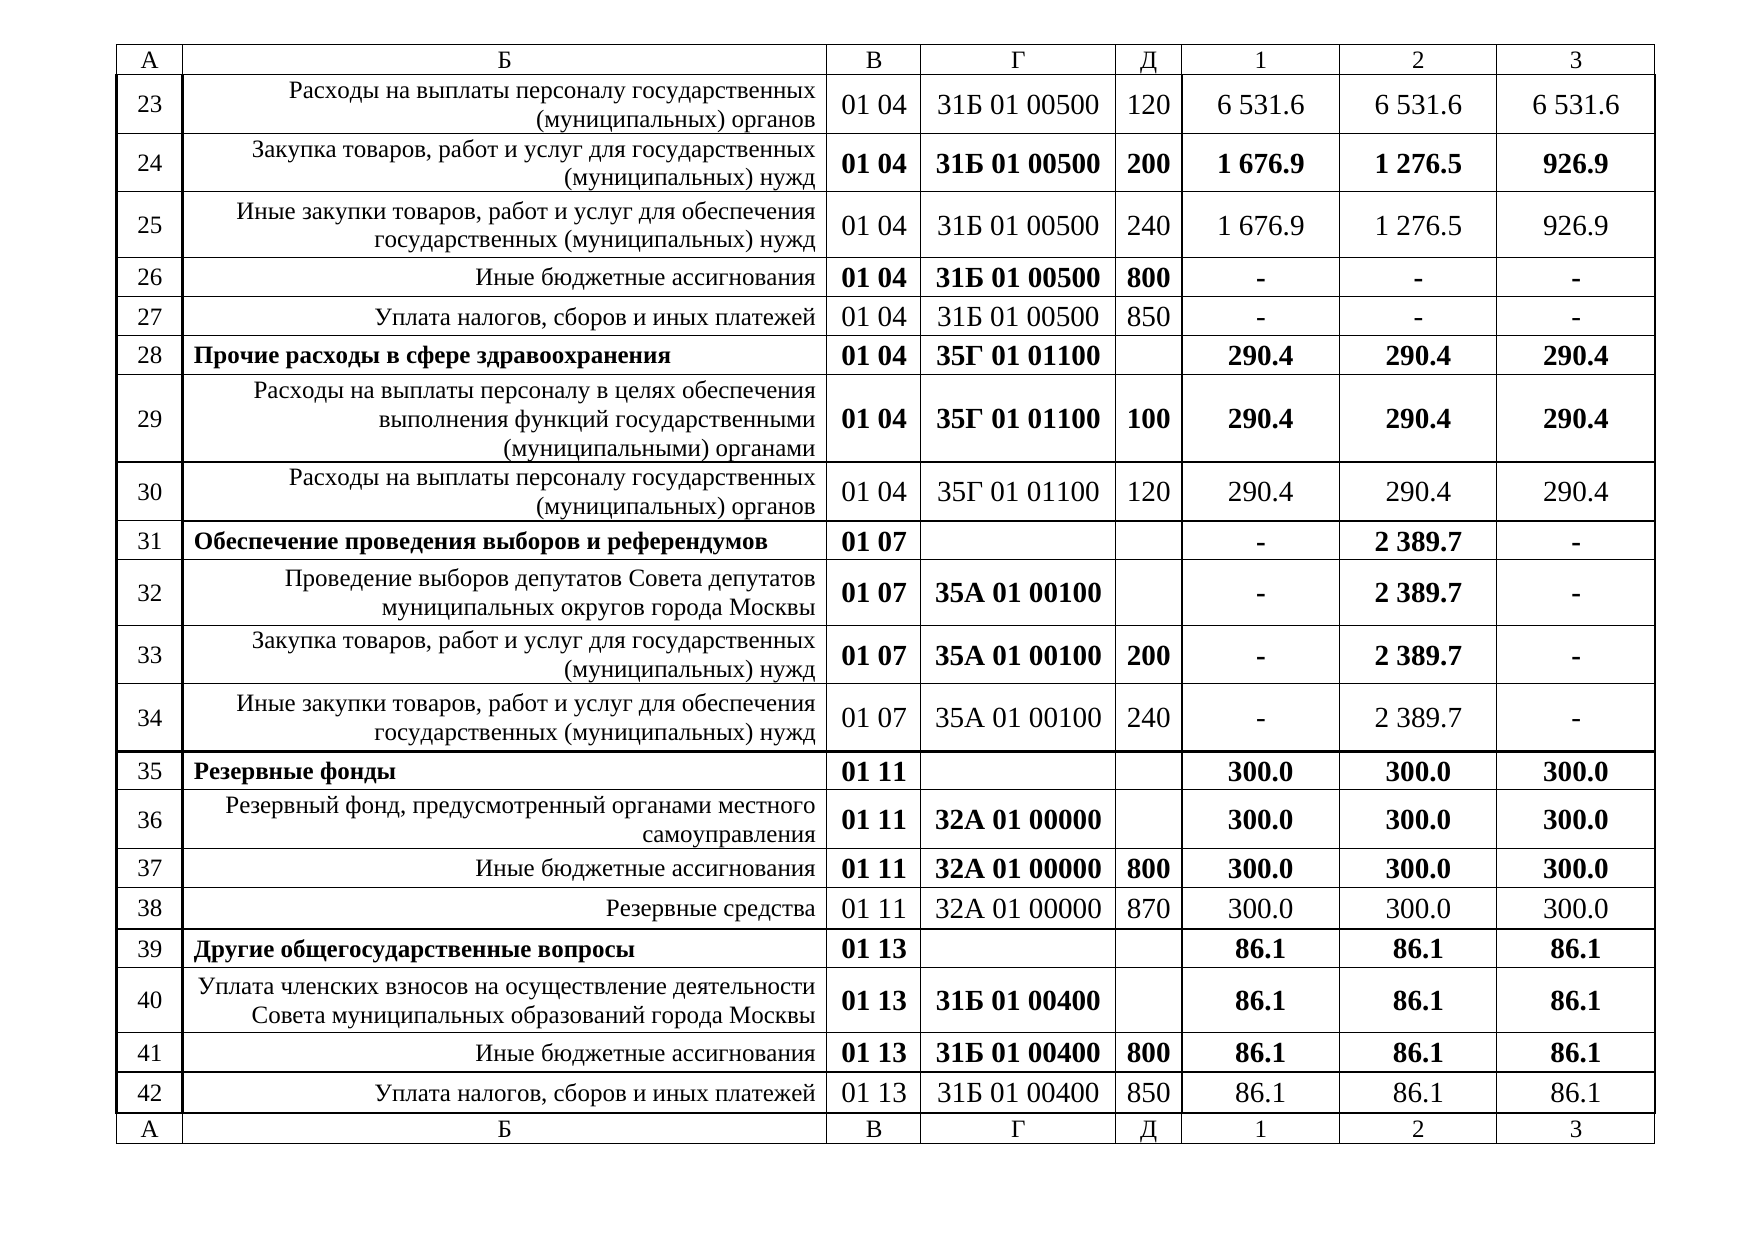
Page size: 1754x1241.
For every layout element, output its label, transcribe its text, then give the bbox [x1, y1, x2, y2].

table_cell 38 [118, 888, 181, 928]
table_cell 86.1 [1183, 1033, 1339, 1071]
table_cell 01 11 [827, 849, 920, 887]
table_cell 300.0 [1497, 849, 1654, 887]
table_cell 290.4 [1340, 463, 1496, 520]
table_cell 30 [118, 463, 181, 520]
table_cell Г [921, 1114, 1115, 1143]
table_cell - [1497, 684, 1654, 750]
table_cell 35 [118, 753, 181, 789]
table_cell 86.1 [1497, 968, 1654, 1032]
table_cell 01 07 [827, 522, 920, 559]
table_cell 870 [1116, 888, 1181, 928]
table_cell 01 13 [827, 968, 920, 1032]
table_cell - [1183, 560, 1339, 624]
table_cell 240 [1116, 684, 1181, 750]
table_cell [921, 753, 1115, 789]
table_cell 35Г 01 01100 [921, 336, 1115, 374]
table_cell - [1497, 560, 1654, 624]
table_cell 01 13 [827, 1073, 920, 1112]
table_cell 3 [1497, 45, 1654, 74]
table_cell Расходы на выплаты персоналу государственных (муниципальных) органов [184, 463, 826, 520]
table_cell 25 [118, 192, 181, 257]
table_cell А [117, 45, 182, 74]
table_cell 926.9 [1497, 134, 1654, 191]
table_cell Иные закупки товаров, работ и услуг для обеспечения государственных (муниципальных) нужд [184, 684, 826, 750]
table_cell А [117, 1114, 182, 1143]
table_cell - [1340, 297, 1496, 335]
table_cell 290.4 [1497, 375, 1654, 461]
table_cell 31Б 01 00400 [921, 1033, 1115, 1071]
table_cell 300.0 [1497, 888, 1654, 928]
table_cell 6 531.6 [1497, 75, 1654, 133]
table_cell 290.4 [1340, 375, 1496, 461]
table_cell Иные закупки товаров, работ и услуг для обеспечения государственных (муниципальных) нужд [184, 192, 826, 257]
table_cell [1116, 560, 1181, 624]
table_cell Уплата членских взносов на осуществление деятельности Совета муниципальных образований города Москвы [184, 968, 826, 1032]
table_cell 01 04 [827, 463, 920, 520]
table_cell 86.1 [1340, 968, 1496, 1032]
table_cell Другие общегосударственные вопросы [184, 930, 826, 967]
table_cell [1116, 336, 1181, 374]
table_cell 35Г 01 01100 [921, 375, 1115, 461]
table_cell 31Б 01 00500 [921, 75, 1115, 133]
table_cell 01 04 [827, 75, 920, 133]
table_cell - [1183, 626, 1339, 683]
table_cell 41 [118, 1033, 181, 1071]
table_cell 86.1 [1183, 930, 1339, 967]
table_cell - [1497, 626, 1654, 683]
table_cell 290.4 [1183, 463, 1339, 520]
table_cell 86.1 [1340, 930, 1496, 967]
table_cell 300.0 [1340, 849, 1496, 887]
table_cell 31Б 01 00500 [921, 134, 1115, 191]
table_cell 32А 01 00000 [921, 790, 1115, 848]
table_cell Иные бюджетные ассигнования [184, 1033, 826, 1071]
table_cell 2 [1340, 1114, 1496, 1143]
table_cell Уплата налогов, сборов и иных платежей [184, 297, 826, 335]
table_cell 1 676.9 [1183, 192, 1339, 257]
table_cell Иные бюджетные ассигнования [184, 849, 826, 887]
table_cell [921, 522, 1115, 559]
table_cell 300.0 [1183, 888, 1339, 928]
table_cell 32 [118, 560, 181, 624]
table_cell 23 [118, 75, 181, 133]
table_cell 1 [1182, 1114, 1339, 1143]
table_cell 800 [1116, 258, 1181, 296]
table_cell 300.0 [1497, 790, 1654, 848]
table_cell 86.1 [1497, 930, 1654, 967]
table_cell 31 [118, 521, 181, 559]
table_cell 1 [1182, 45, 1339, 74]
table_cell 290.4 [1183, 336, 1339, 374]
table_cell Иные бюджетные ассигнования [184, 258, 826, 296]
table_cell - [1497, 297, 1654, 335]
table_cell 300.0 [1340, 790, 1496, 848]
table_cell 86.1 [1340, 1073, 1496, 1112]
table_cell 01 07 [827, 626, 920, 683]
table_cell 120 [1116, 463, 1181, 520]
table_cell 1 676.9 [1183, 134, 1339, 191]
table_cell 850 [1116, 1073, 1181, 1112]
table_cell Б [183, 1114, 826, 1143]
table_cell 290.4 [1497, 463, 1654, 520]
table_cell 37 [118, 849, 181, 887]
table_cell 86.1 [1497, 1033, 1654, 1071]
table_cell 300.0 [1183, 849, 1339, 887]
table_cell 31Б 01 00500 [921, 258, 1115, 296]
table_cell 26 [118, 258, 181, 296]
table_cell 24 [118, 134, 181, 191]
table_cell [921, 930, 1115, 967]
table_cell 1 276.5 [1340, 134, 1496, 191]
table_cell 1 276.5 [1340, 192, 1496, 257]
table_cell 31Б 01 00400 [921, 1073, 1115, 1112]
table_cell 290.4 [1340, 336, 1496, 374]
table_cell 32А 01 00000 [921, 888, 1115, 928]
table_cell 31Б 01 00500 [921, 192, 1115, 257]
table_cell [1116, 790, 1181, 848]
table_cell 27 [118, 297, 181, 335]
table_cell 42 [118, 1073, 181, 1112]
table_cell Расходы на выплаты персоналу в целях обеспечения выполнения функций государственными (муниципальными) органами [184, 375, 826, 461]
table_cell 01 07 [827, 560, 920, 624]
table_cell Проведение выборов депутатов Совета депутатов муниципальных округов города Москвы [184, 560, 826, 624]
table_cell 01 04 [827, 258, 920, 296]
table_cell 850 [1116, 297, 1181, 335]
table_cell Расходы на выплаты персоналу государственных (муниципальных) органов [184, 75, 826, 133]
table_cell 2 389.7 [1340, 684, 1496, 750]
table_cell Прочие расходы в сфере здравоохранения [184, 336, 826, 374]
table_cell 32А 01 00000 [921, 849, 1115, 887]
table_cell - [1497, 522, 1654, 559]
table_cell - [1183, 297, 1339, 335]
table_cell 2 389.7 [1340, 560, 1496, 624]
table_cell 40 [118, 968, 181, 1032]
table_cell 35Г 01 01100 [921, 463, 1115, 520]
table_cell 6 531.6 [1340, 75, 1496, 133]
table_cell 39 [118, 930, 181, 967]
table_cell Уплата налогов, сборов и иных платежей [184, 1073, 826, 1112]
table_cell 6 531.6 [1183, 75, 1339, 133]
table_cell 86.1 [1497, 1073, 1654, 1112]
table_cell 01 04 [827, 297, 920, 335]
table_cell Д [1116, 45, 1181, 74]
table_cell 28 [118, 336, 181, 374]
table_cell 01 07 [827, 684, 920, 750]
table_cell - [1183, 684, 1339, 750]
table_cell 01 11 [827, 753, 920, 789]
table_cell 36 [118, 790, 181, 848]
table_cell 35А 01 00100 [921, 626, 1115, 683]
table_cell 34 [118, 684, 181, 750]
table_cell - [1183, 522, 1339, 559]
table_cell Б [183, 45, 826, 74]
table_cell 33 [118, 626, 181, 683]
table_cell 926.9 [1497, 192, 1654, 257]
table_cell 2 [1340, 45, 1496, 74]
table_cell 300.0 [1183, 790, 1339, 848]
table_cell Г [921, 45, 1115, 74]
table_cell 100 [1116, 375, 1181, 461]
table_cell 200 [1116, 626, 1181, 683]
table_cell 35А 01 00100 [921, 684, 1115, 750]
table_cell Обеспечение проведения выборов и референдумов [184, 522, 826, 559]
table_cell 31Б 01 00500 [921, 297, 1115, 335]
table_cell Д [1116, 1114, 1181, 1143]
table_cell - [1497, 258, 1654, 296]
table_cell - [1340, 258, 1496, 296]
table_cell Резервный фонд, предусмотренный органами местного самоуправления [184, 790, 826, 848]
table_cell 300.0 [1340, 753, 1496, 789]
table_cell 240 [1116, 192, 1181, 257]
table_cell В [827, 45, 920, 74]
table_cell 01 04 [827, 375, 920, 461]
table_cell 300.0 [1183, 753, 1339, 789]
table_cell Резервные средства [184, 888, 826, 928]
table_cell 800 [1116, 849, 1181, 887]
table_cell В [827, 1114, 920, 1143]
table_cell 01 13 [827, 1033, 920, 1071]
table_cell 01 11 [827, 888, 920, 928]
table_cell [1116, 930, 1181, 967]
table_cell 01 11 [827, 790, 920, 848]
table_cell 35А 01 00100 [921, 560, 1115, 624]
table_cell 290.4 [1183, 375, 1339, 461]
table_cell - [1183, 258, 1339, 296]
table_cell 01 04 [827, 192, 920, 257]
table_cell 86.1 [1183, 968, 1339, 1032]
table_cell 300.0 [1497, 753, 1654, 789]
table_cell 3 [1497, 1114, 1654, 1143]
table_cell 01 13 [827, 930, 920, 967]
table_cell Закупка товаров, работ и услуг для государственных (муниципальных) нужд [184, 626, 826, 683]
table_cell [1116, 968, 1181, 1032]
table_cell 86.1 [1340, 1033, 1496, 1071]
table_cell 86.1 [1183, 1073, 1339, 1112]
table_cell 2 389.7 [1340, 626, 1496, 683]
table_cell 120 [1116, 75, 1181, 133]
table_cell 31Б 01 00400 [921, 968, 1115, 1032]
table_cell [1116, 753, 1181, 789]
table_cell 200 [1116, 134, 1181, 191]
table_cell 01 04 [827, 336, 920, 374]
table_cell 01 04 [827, 134, 920, 191]
table_cell Закупка товаров, работ и услуг для государственных (муниципальных) нужд [184, 134, 826, 191]
table_cell 300.0 [1340, 888, 1496, 928]
table_cell 29 [118, 375, 181, 461]
table_cell [1116, 522, 1181, 559]
table_cell 2 389.7 [1340, 522, 1496, 559]
table_cell Резервные фонды [184, 753, 826, 789]
table_cell 290.4 [1497, 336, 1654, 374]
table_cell 800 [1116, 1033, 1181, 1071]
